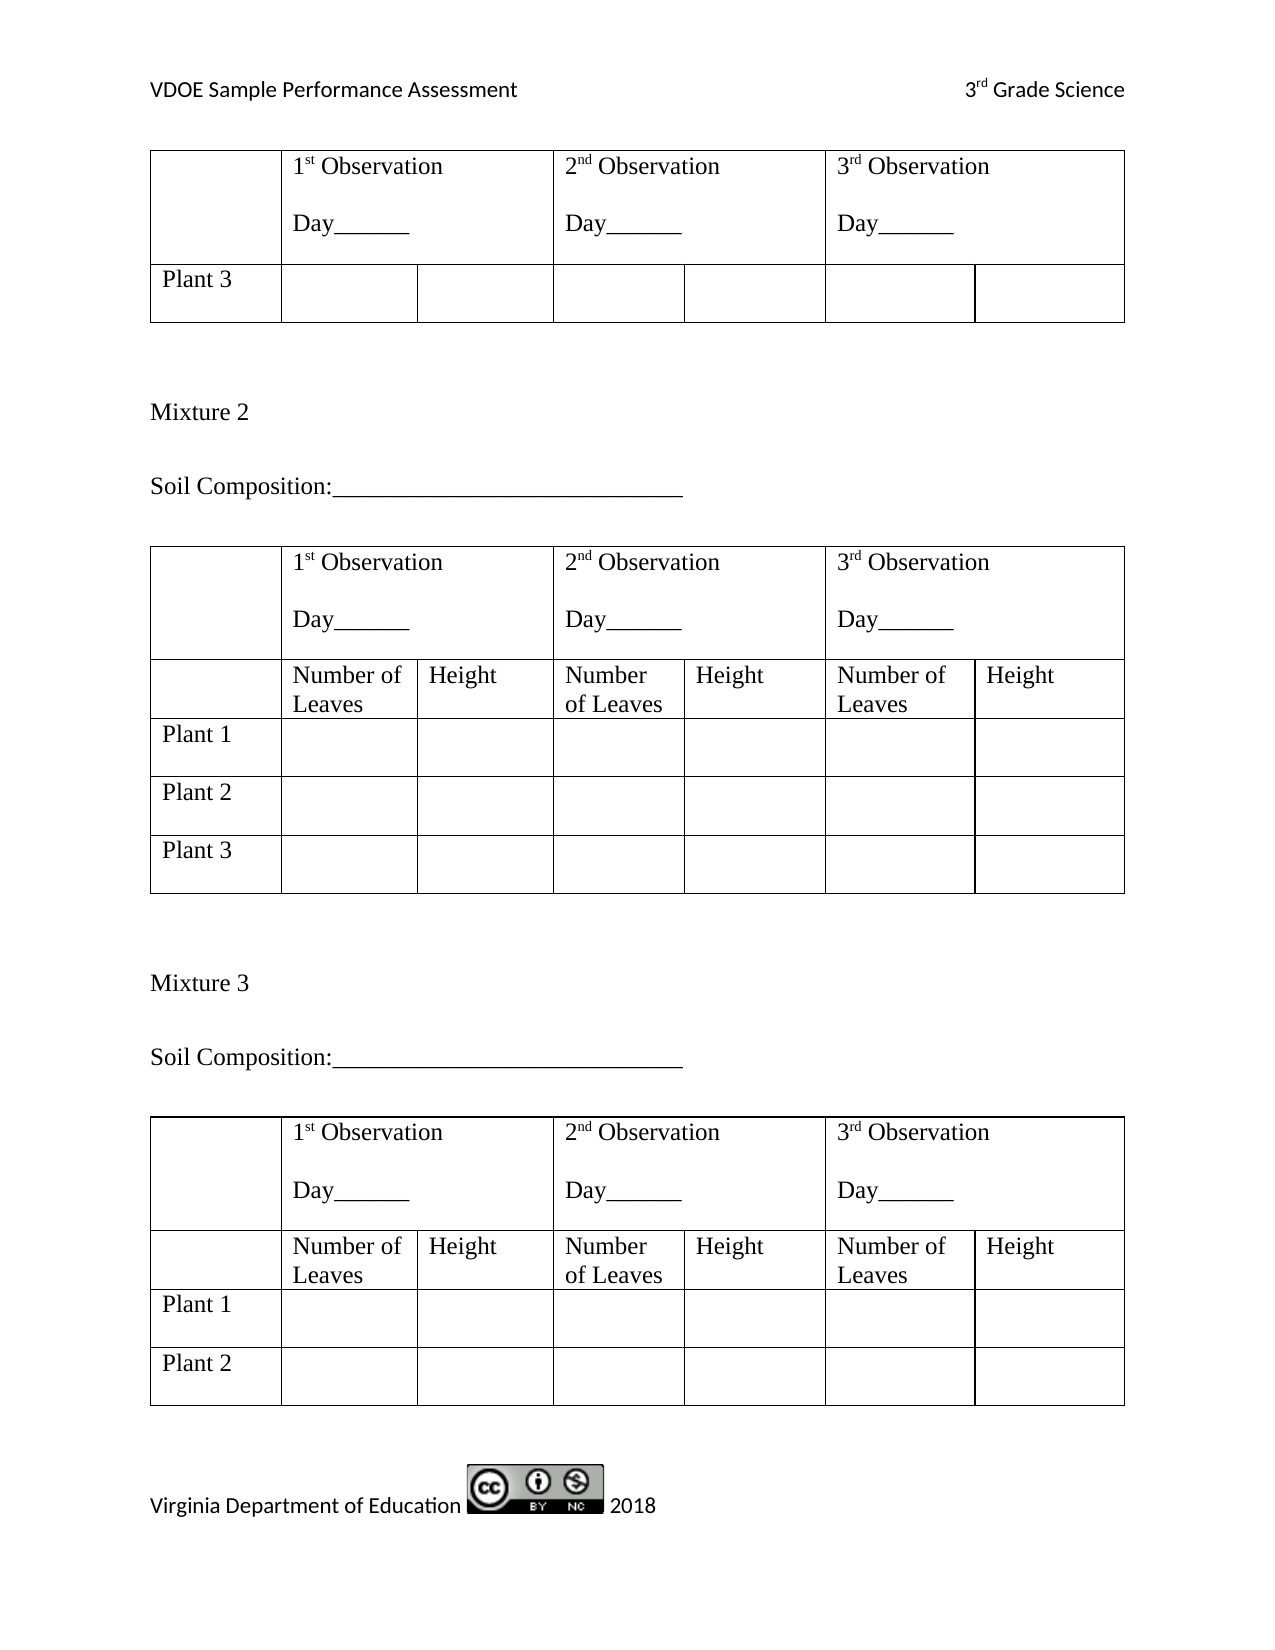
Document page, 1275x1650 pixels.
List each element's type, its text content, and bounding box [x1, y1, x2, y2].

table_cell Number of Leaves [826, 1231, 974, 1288]
table_cell [685, 265, 825, 322]
table_cell Height [685, 660, 825, 718]
table_cell [554, 719, 684, 776]
table_cell [976, 777, 1124, 834]
table_cell [685, 1348, 825, 1405]
table_header 3rd Observation Day______ [826, 1118, 1124, 1230]
table_cell Plant 3 [151, 265, 281, 322]
table_cell Number of Leaves [282, 660, 417, 718]
table_cell Plant 1 [151, 719, 281, 776]
table_cell [418, 265, 553, 322]
table_cell [976, 1290, 1124, 1347]
table_cell [976, 836, 1124, 893]
table_cell [151, 1231, 281, 1288]
table_cell [282, 265, 417, 322]
table_cell [826, 719, 974, 776]
table_cell [282, 719, 417, 776]
table_cell [826, 1348, 974, 1405]
table_cell Height [976, 660, 1124, 718]
table_cell [685, 836, 825, 893]
table_cell [554, 777, 684, 834]
text Mixture 2 [150, 397, 1125, 426]
table_cell [554, 1348, 684, 1405]
table_cell [418, 719, 553, 776]
text Soil Composition:____________________________ [150, 471, 1125, 500]
table_cell [418, 836, 553, 893]
table_cell [282, 777, 417, 834]
table_cell [826, 1290, 974, 1347]
table_cell [282, 1290, 417, 1347]
table_cell [554, 1290, 684, 1347]
table_cell [685, 719, 825, 776]
table_cell [826, 836, 974, 893]
table_cell [418, 777, 553, 834]
table_header [151, 151, 281, 263]
table_cell [976, 1348, 1124, 1405]
table_header 2nd Observation Day______ [554, 1118, 825, 1230]
table_cell Height [418, 1231, 553, 1288]
table_header [151, 1118, 281, 1230]
picture [466, 1464, 605, 1514]
table_header 3rd Observation Day______ [826, 547, 1124, 659]
table_cell Number of Leaves [554, 660, 684, 718]
table_header 1st Observation Day______ [282, 547, 553, 659]
table_cell [418, 1348, 553, 1405]
table_cell [282, 836, 417, 893]
table_cell [151, 660, 281, 718]
table_cell Height [976, 1231, 1124, 1288]
table_cell [976, 719, 1124, 776]
table_cell Height [685, 1231, 825, 1288]
table_header 1st Observation Day______ [282, 1118, 553, 1230]
table_cell Number of Leaves [554, 1231, 684, 1288]
text Mixture 3 [150, 968, 1125, 997]
table_cell [685, 777, 825, 834]
table_cell Plant 3 [151, 836, 281, 893]
table_cell [554, 836, 684, 893]
table_header 2nd Observation Day______ [554, 547, 825, 659]
table_cell Plant 2 [151, 1348, 281, 1405]
table_cell [282, 1348, 417, 1405]
table_cell Plant 1 [151, 1290, 281, 1347]
table_cell Number of Leaves [282, 1231, 417, 1288]
table_header 1st Observation Day______ [282, 151, 553, 263]
table_cell [554, 265, 684, 322]
table_header 2nd Observation Day______ [554, 151, 825, 263]
table_cell [826, 265, 974, 322]
table_cell [418, 1290, 553, 1347]
table_cell [826, 777, 974, 834]
table_cell Height [418, 660, 553, 718]
table_header [151, 547, 281, 659]
table_cell Number of Leaves [826, 660, 974, 718]
text Soil Composition:____________________________ [150, 1042, 1125, 1071]
table_cell Plant 2 [151, 777, 281, 834]
table_header 3rd Observation Day______ [826, 151, 1124, 263]
table_cell [976, 265, 1124, 322]
table_cell [685, 1290, 825, 1347]
